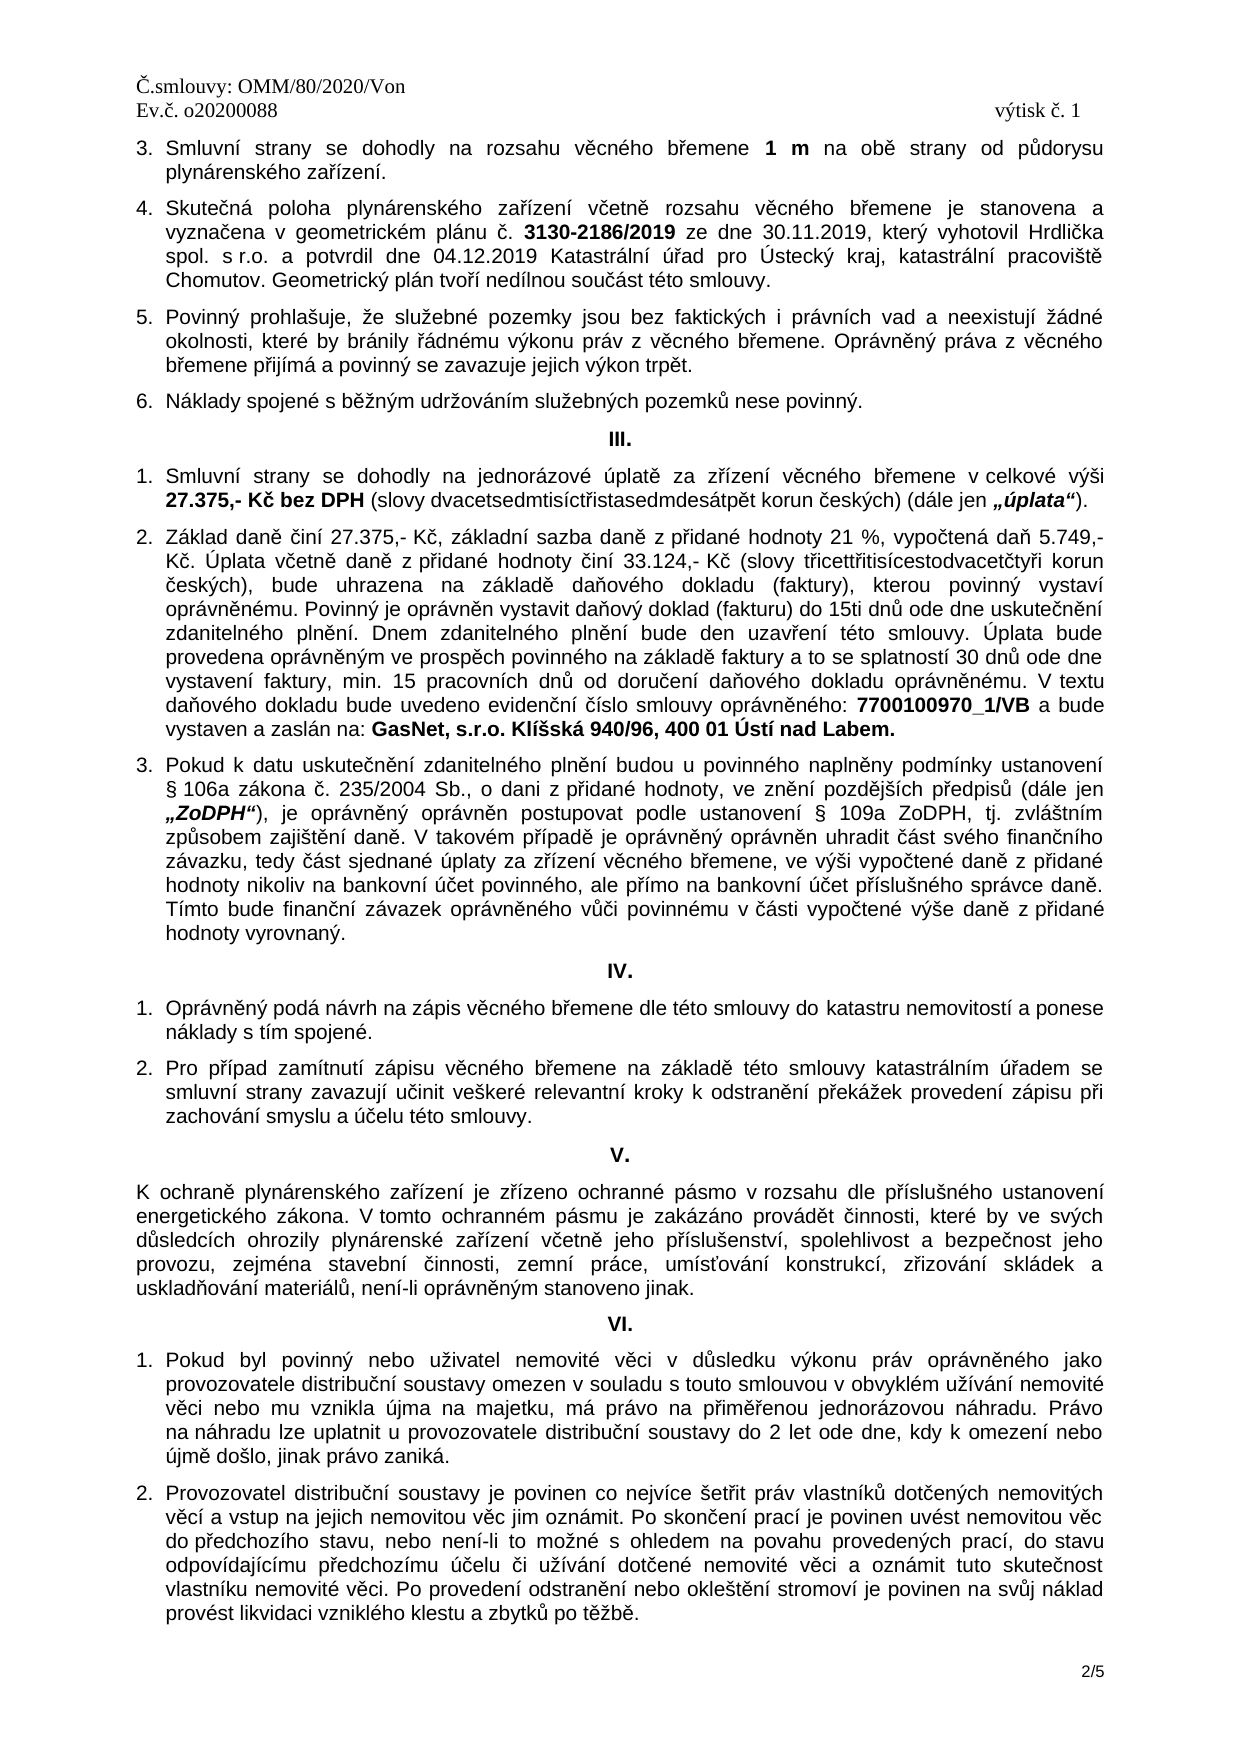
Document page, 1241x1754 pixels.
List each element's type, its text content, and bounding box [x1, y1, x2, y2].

list Skutečná poloha plynárenského zařízení včetně rozsahu věcného břemene je stanovena a vyznačena v geometrickém plánu č. 3130-2186/2019 ze dne 30.11.2019, který vyhotovil Hrdlička spol. s r.o. a potvrdil dne 04.12.2019 Katastrální úřad pro Ústecký kraj, katastrální pracoviště Chomutov. Geometrický plán tvoří nedílnou součást této smlouvy. [136, 196, 1104, 292]
text IV. [136, 957, 1104, 983]
text III. [136, 425, 1104, 452]
list Smluvní strany se dohodly na rozsahu věcného břemene 1 m na obě strany od půdorysu plynárenského zařízení. [136, 136, 1104, 184]
text K ochraně plynárenského zařízení je zřízeno ochranné pásmo v rozsahu dle příslušného ustanovení energetického zákona. V tomto ochranném pásmu je zakázáno provádět činnosti, které by ve svých důsledcích ohrozily plynárenské zařízení včetně jeho příslušenství, spolehlivost a bezpečnost jeho provozu, zejména stavební činnosti, zemní práce, umísťování konstrukcí, zřizování skládek a uskladňování materiálů, není-li oprávněným stanoveno jinak. [136, 1179, 1104, 1299]
text V. [136, 1141, 1104, 1167]
list Smluvní strany se dohodly na jednorázové úplatě za zřízení věcného břemene v celkové výši 27.375,- Kč bez DPH (slovy dvacetsedmtisíctřistasedmdesátpět korun českých) (dále jen „úplata“). [136, 464, 1104, 512]
list Základ daně činí 27.375,- Kč, základní sazba daně z přidané hodnoty 21 %, vypočtená daň 5.749,- Kč. Úplata včetně daně z přidané hodnoty činí 33.124,- Kč (slovy třicettřitisícestodvacetčtyři korun českých), bude uhrazena na základě daňového dokladu (faktury), kterou povinný vystaví oprávněnému. Povinný je oprávněn vystavit daňový doklad (fakturu) do 15ti dnů ode dne uskutečnění zdanitelného plnění. Dnem zdanitelného plnění bude den uzavření této smlouvy. Úplata bude provedena oprávněným ve prospěch povinného na základě faktury a to se splatností 30 dnů ode dne vystavení faktury, min. 15 pracovních dnů od doručení daňového dokladu oprávněnému. V textu daňového dokladu bude uvedeno evidenční číslo smlouvy oprávněného: 7700100970_1/VB a bude vystaven a zaslán na: GasNet, s.r.o. Klíšská 940/96, 400 01 Ústí nad Labem. [136, 525, 1104, 740]
list Pro případ zamítnutí zápisu věcného břemene na základě této smlouvy katastrálním úřadem se smluvní strany zavazují učinit veškeré relevantní kroky k odstranění překážek provedení zápisu při zachování smyslu a účelu této smlouvy. [136, 1056, 1104, 1128]
text VI. [136, 1312, 1104, 1336]
list Povinný prohlašuje, že služebné pozemky jsou bez faktických i právních vad a neexistují žádné okolnosti, které by bránily řádnému výkonu práv z věcného břemene. Oprávněný práva z věcného břemene přijímá a povinný se zavazuje jejich výkon trpět. [136, 304, 1104, 376]
text 2. Provozovatel distribuční soustavy je povinen co nejvíce šetřit práv vlastníků dotčených nemovitých věcí a vstup na jejich nemovitou věc jim oznámit. Po skončení prací je povinen uvést nemovitou věc do předchozího stavu, nebo není-li to možné s ohledem na povahu provedených prací, do stavu odpovídajícímu předchozímu účelu či užívání dotčené nemovité věci a oznámit tuto skutečnost vlastníku nemovité věci. Po provedení odstranění nebo okleštění stromoví je povinen na svůj náklad provést likvidaci vzniklého klestu a zbytků po těžbě. [136, 1481, 1104, 1624]
list Pokud k datu uskutečnění zdanitelného plnění budou u povinného naplněny podmínky ustanovení § 106a zákona č. 235/2004 Sb., o dani z přidané hodnoty, ve znění pozdějších předpisů (dále jen „ZoDPH“), je oprávněný oprávněn postupovat podle ustanovení § 109a ZoDPH, tj. zvláštním způsobem zajištění daně. V takovém případě je oprávněný oprávněn uhradit část svého finančního závazku, tedy část sjednané úplaty za zřízení věcného břemene, ve výši vypočtené daně z přidané hodnoty nikoliv na bankovní účet povinného, ale přímo na bankovní účet příslušného správce daně. Tímto bude finanční závazek oprávněného vůči povinnému v části vypočtené výše daně z přidané hodnoty vyrovnaný. [136, 753, 1104, 944]
text 1. Oprávněný podá návrh na zápis věcného břemene dle této smlouvy do katastru nemovitostí a ponese náklady s tím spojené. [136, 996, 1104, 1044]
text 1. Pokud byl povinný nebo uživatel nemovité věci v důsledku výkonu práv oprávněného jako provozovatele distribuční soustavy omezen v souladu s touto smlouvou v obvyklém užívání nemovité věci nebo mu vznikla újma na majetku, má právo na přiměřenou jednorázovou náhradu. Právo na náhradu lze uplatnit u provozovatele distribuční soustavy do 2 let ode dne, kdy k omezení nebo újmě došlo, jinak právo zaniká. [136, 1348, 1104, 1468]
list Náklady spojené s běžným udržováním služebných pozemků nese povinný. [136, 389, 1104, 413]
